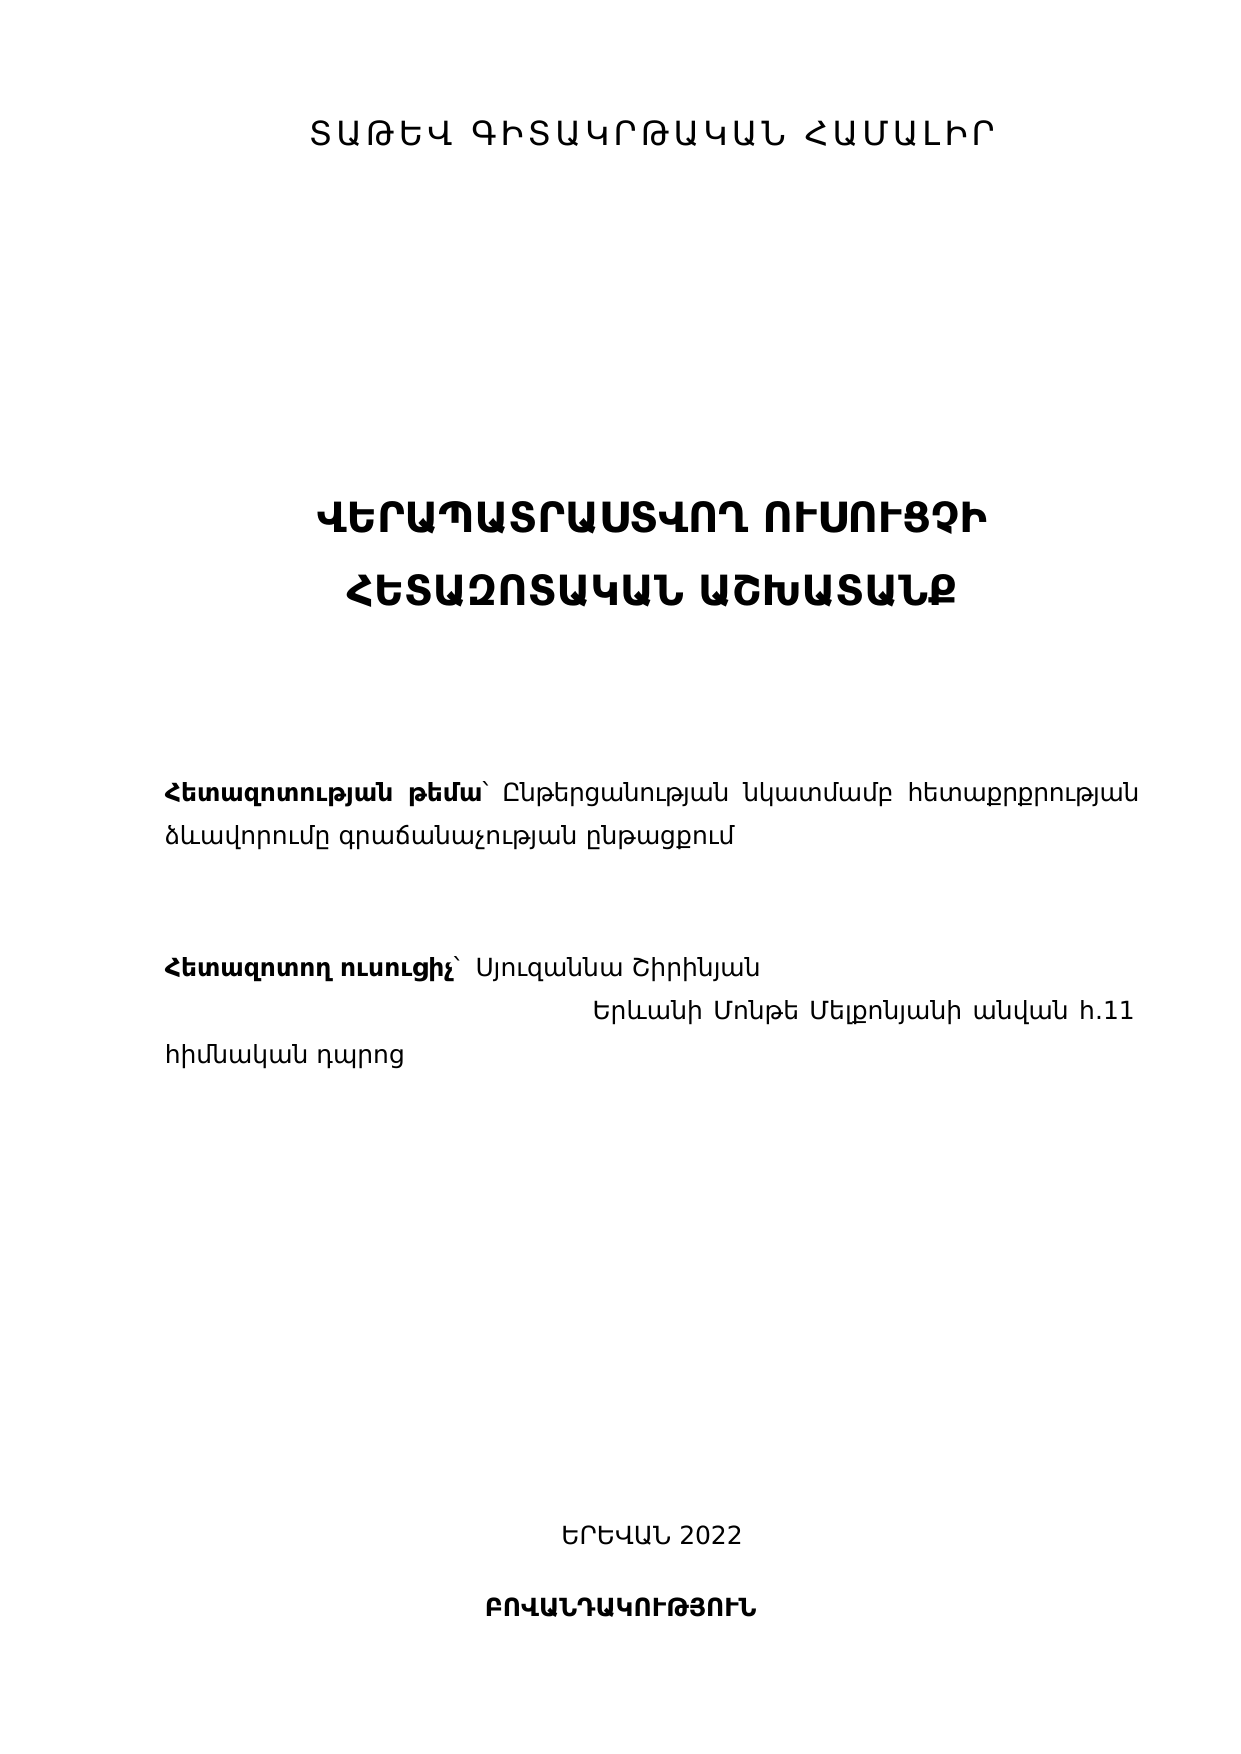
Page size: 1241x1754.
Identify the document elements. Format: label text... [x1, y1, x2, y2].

text ՀԵՏԱԶՈՏԱԿԱՆ ԱՇԽԱՏԱՆՔ [164, 566, 1139, 615]
text ՎԵՐԱՊԱՏՐԱՍՏՎՈՂ ՈՒՍՈՒՑՉԻ [164, 493, 1139, 542]
text ՏԱԹԵՎ ԳԻՏԱԿՐԹԱԿԱՆ ՀԱՄԱԼԻՐ [164, 114, 1139, 153]
text ԵՐԵՎԱՆ 2022 [164, 1521, 1139, 1551]
text Երևանի Մոնթե Մելքոնյանի անվան հ.11 հիմնական դպրոց [164, 996, 1139, 1069]
text Հետազոտող ուսուցիչ՝ Սյուզաննա Շիրինյան [164, 953, 1139, 982]
text Հետազոտության թեմա՝ Ընթերցանության նկատմամբ հետաքրքրության ձևավորումը գրաճանաչության ընթացքում [164, 778, 1139, 851]
text ԲՈՎԱՆԴԱԿՈՒԹՅՈՒՆ [203, 1593, 1037, 1622]
